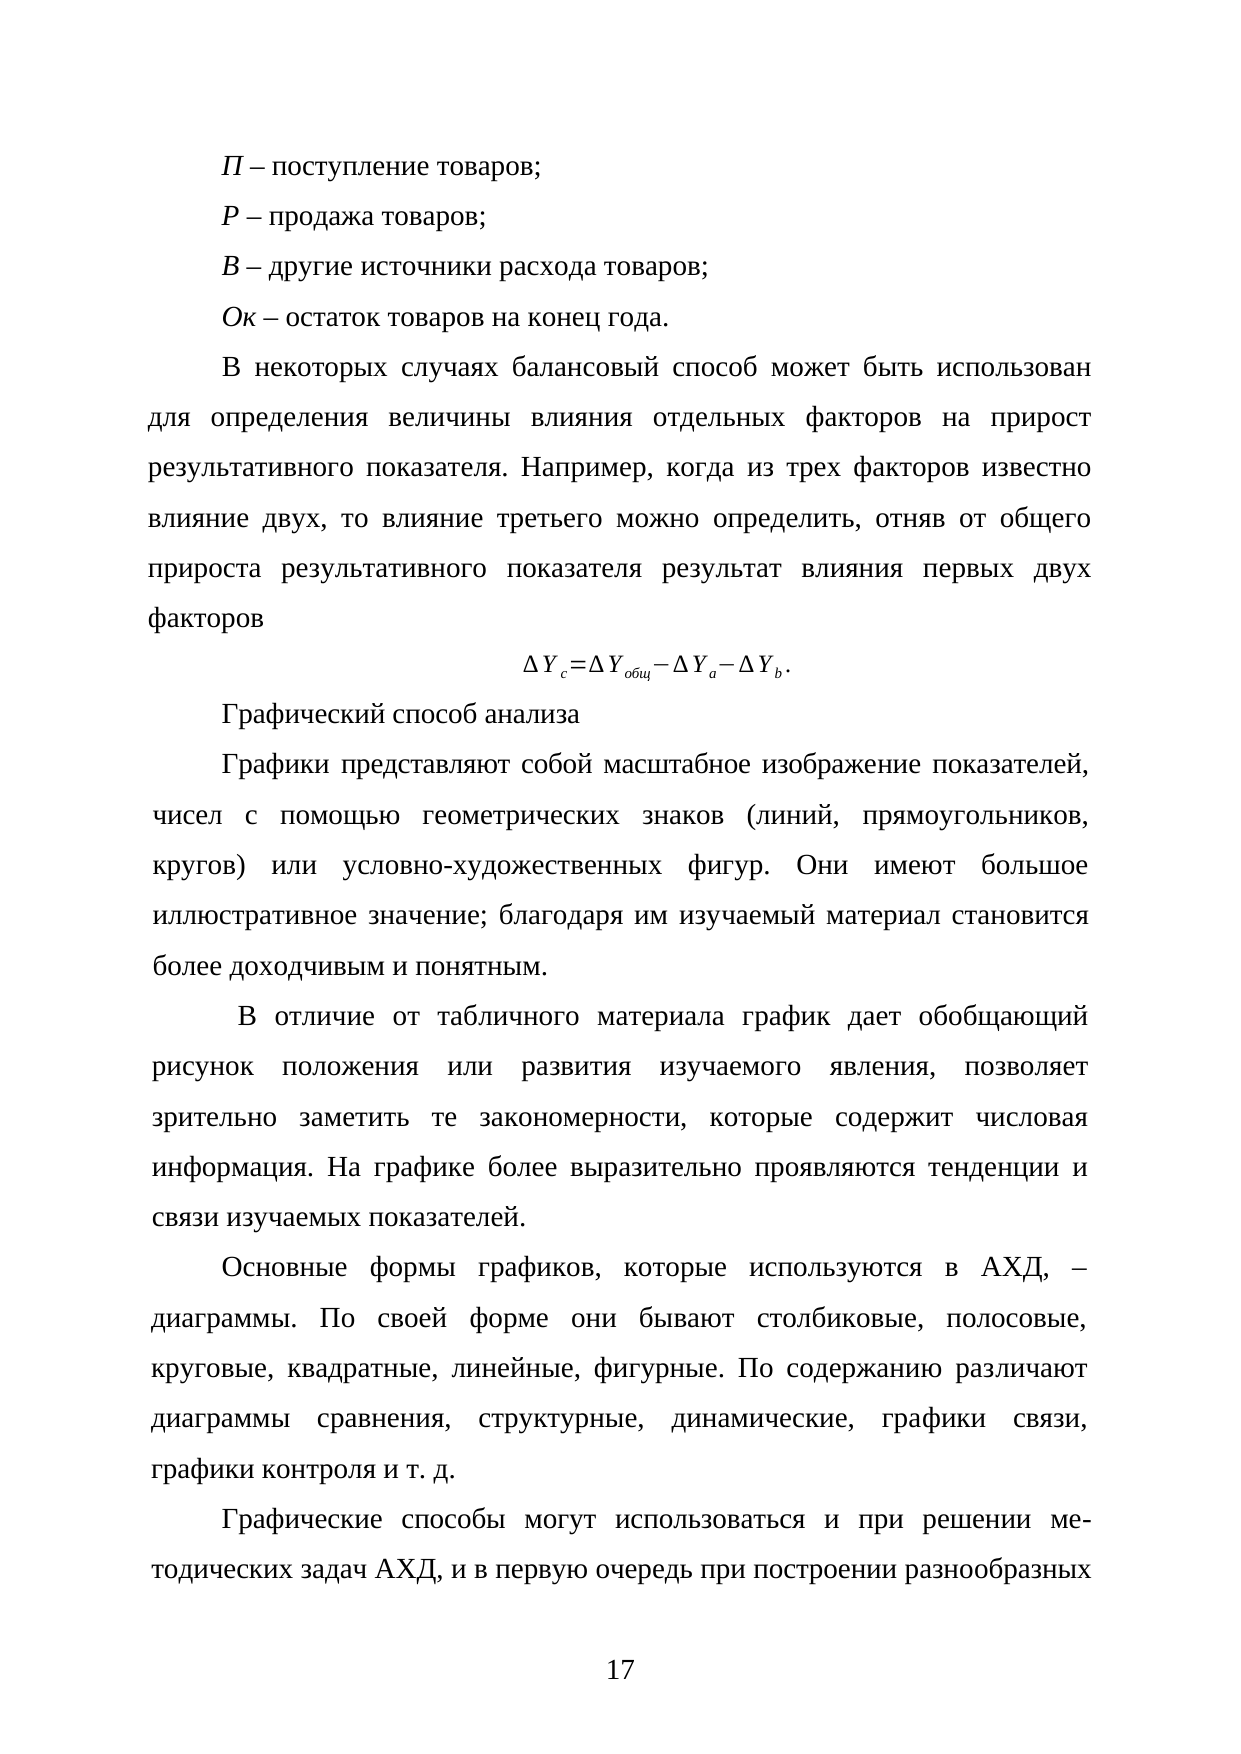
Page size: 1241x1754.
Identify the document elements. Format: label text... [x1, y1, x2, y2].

text В отличие от табличного материала график дает обобщающий рисунок положения или развития изучаемого явления, позволяет зрительно заметить те закономерности, которые содержит числовая информация. На графике более выразительно проявляются тенденции и связи изучаемых показателей. [152, 998, 1089, 1233]
text В некоторых случаях балансовый способ может быть использован для определения величины влияния отдельных факторов на прирост результативного показателя. Например, когда из трех факторов известно влияние двух, то влияние третьего можно определить, отняв от общего прироста результативного показателя результат влияния первых двух факторов [148, 349, 1092, 634]
text Основные формы графиков, которые используются в АХД, – диаграммы. По своей форме они бывают столбиковые, полосовые, круговые, квадратные, линейные, фигурные. По содержанию различают диаграммы сравнения, структурные, динамические, графики связи, графики контроля и т. д. [151, 1249, 1087, 1484]
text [151, 1501, 1091, 1585]
text В – другие источники расхода товаров; [148, 248, 1092, 282]
text Графический способ анализа [152, 696, 1089, 730]
text Ок – остаток товаров на конец года. [148, 299, 1092, 332]
text П – поступление товаров; [148, 148, 1092, 181]
text Графики представляют собой масштабное изображение показателей, чисел с помощью геометрических знаков (линий, прямоугольников, кругов) или условно-художественных фигур. Они имеют большое иллюстративное значение; благодаря им изучаемый материал становится более доходчивым и понятным. [152, 746, 1089, 981]
text Р – продажа товаров; [148, 198, 1092, 232]
